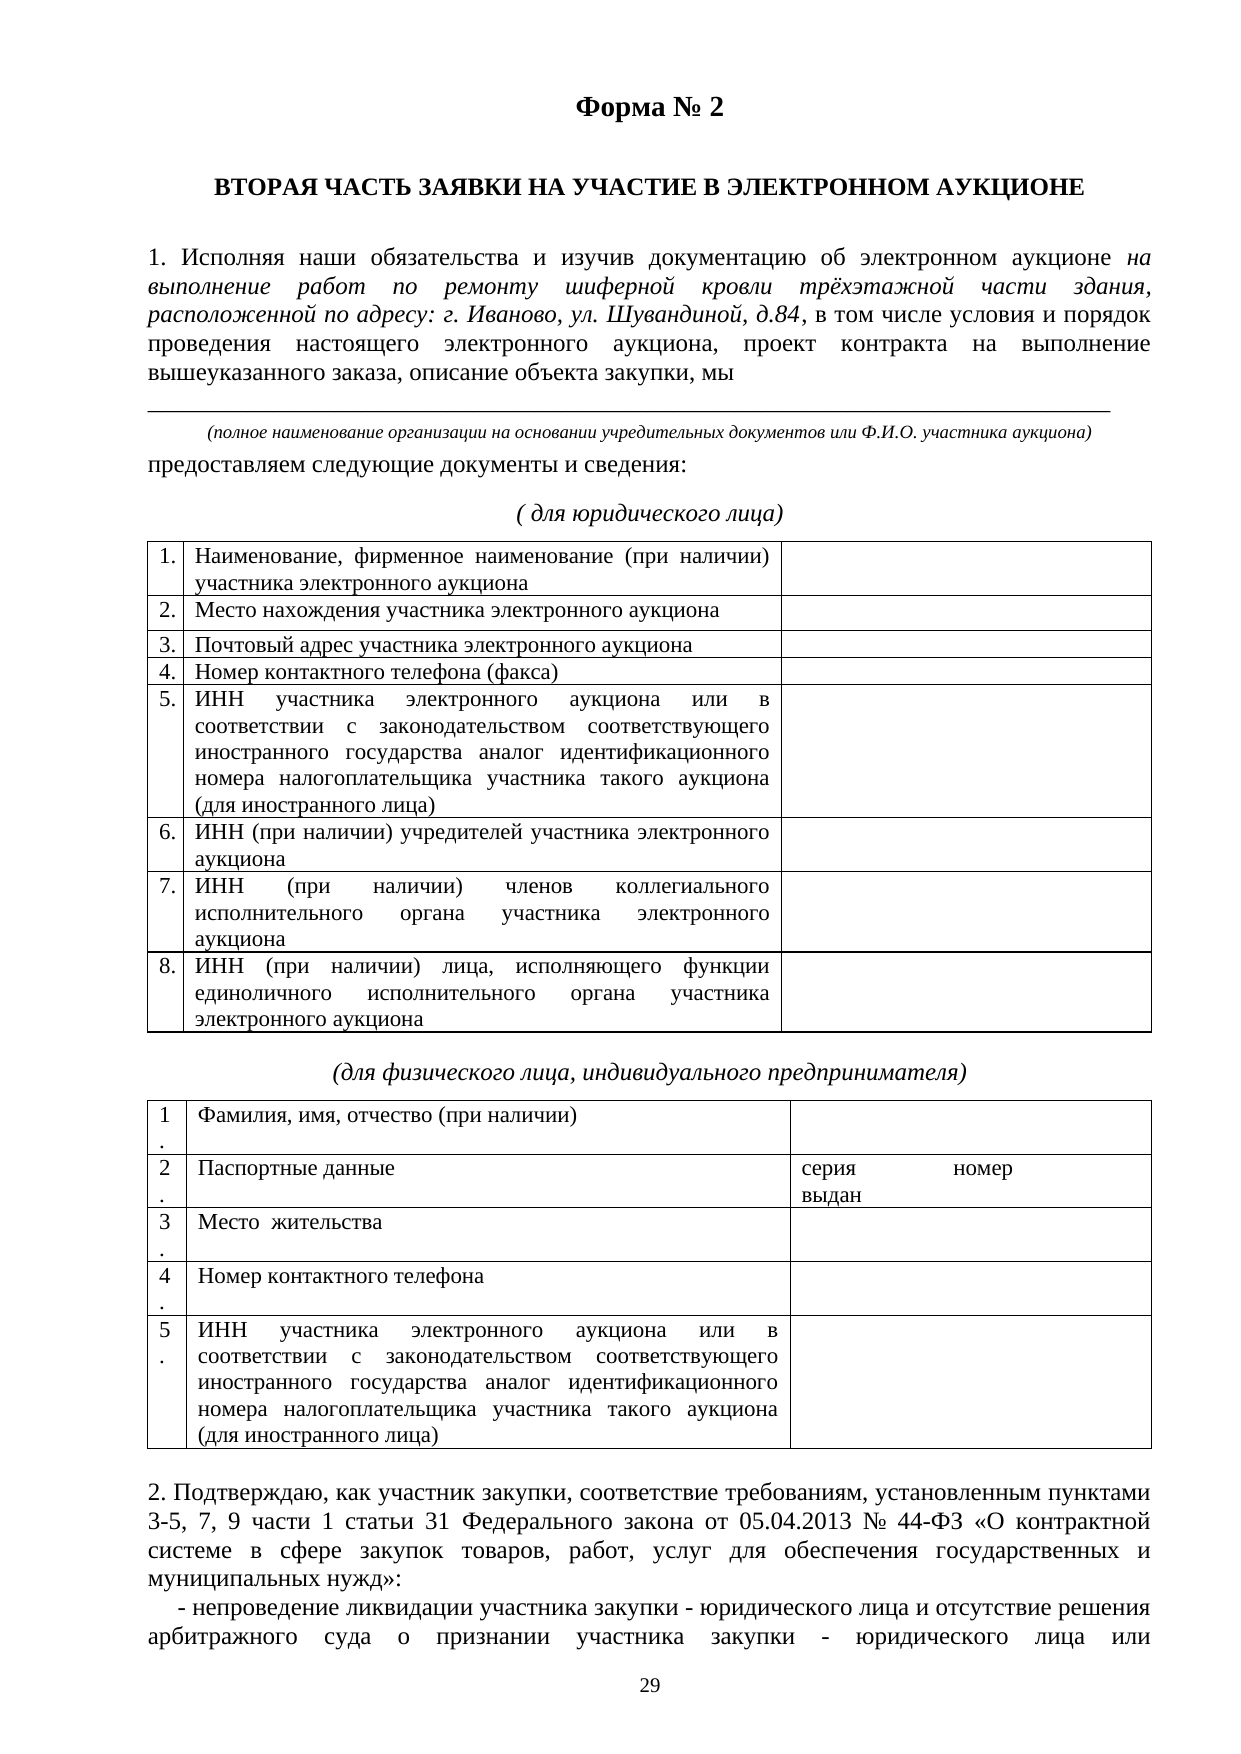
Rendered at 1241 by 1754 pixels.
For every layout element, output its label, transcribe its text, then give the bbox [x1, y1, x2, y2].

table_cell ИНН участника электронного аукциона или в соответствии с законодательством соответствующего иностранного государства аналог идентификационного номера налогоплательщика участника такого аукциона (для иностранного лица) [187, 1316, 790, 1447]
table_cell 5. [148, 685, 183, 817]
table_cell 8. [148, 953, 183, 1031]
text 2. Подтверждаю, как участник закупки, соответствие требованиям, установленным пунктами 3-5, 7, 9 части 1 статьи 31 Федерального закона от 05.04.2013 № 44-ФЗ «О контрактной системе в сфере закупок товаров, работ, услуг для обеспечения государственных и муниципальных нужд»: [148, 1477, 1152, 1592]
table_cell [791, 1208, 1151, 1261]
table_cell 7. [148, 872, 183, 951]
text ВТОРАЯ ЧАСТЬ ЗАЯВКИ НА УЧАСТИЕ В ЭЛЕКТРОННОМ АУКЦИОНЕ [148, 172, 1152, 201]
table_cell 2. [148, 1155, 186, 1207]
table_header [791, 1101, 1151, 1153]
table_cell [791, 1262, 1151, 1315]
table_cell 6. [148, 818, 183, 871]
table_cell Номер контактного телефона [187, 1262, 790, 1315]
table_cell Паспортные данные [187, 1155, 790, 1207]
table_cell [782, 953, 1151, 1031]
table_header Наименование, фирменное наименование (при наличии) участника электронного аукциона [184, 542, 781, 595]
table_cell [782, 596, 1151, 629]
text предоставляем следующие документы и сведения: [148, 449, 1152, 477]
table_cell 4. [148, 658, 183, 684]
table_cell [782, 631, 1151, 657]
text (полное наименование организации на основании учредительных документов или Ф.И.О. участника аукциона) [148, 421, 1152, 442]
table_cell [782, 658, 1151, 684]
text Форма № 2 [148, 89, 1152, 122]
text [148, 1592, 1152, 1650]
table_cell Номер контактного телефона (факса) [184, 658, 781, 684]
table_header 1. [148, 542, 183, 595]
table_cell [782, 872, 1151, 951]
table_cell Место нахождения участника электронного аукциона [184, 596, 781, 629]
table_cell 4. [148, 1262, 186, 1315]
table_cell ИНН (при наличии) членов коллегиального исполнительного органа участника электронного аукциона [184, 872, 781, 951]
table_header 1. [148, 1101, 186, 1153]
table_cell Почтовый адрес участника электронного аукциона [184, 631, 781, 657]
text (для физического лица, индивидуального предпринимателя) [148, 1057, 1152, 1085]
text ( для юридического лица) [148, 498, 1152, 527]
table_cell 2. [148, 596, 183, 629]
table_cell Место жительства [187, 1208, 790, 1261]
table_cell 3. [148, 1208, 186, 1261]
table_cell серия номер выдан [791, 1155, 1151, 1207]
table_header [782, 542, 1151, 595]
table_cell ИНН (при наличии) лица, исполняющего функции единоличного исполнительного органа участника электронного аукциона [184, 953, 781, 1031]
table_cell ИНН (при наличии) учредителей участника электронного аукциона [184, 818, 781, 871]
table_cell [782, 818, 1151, 871]
table_cell [782, 685, 1151, 817]
table_cell 3. [148, 631, 183, 657]
text _____________________________________________________________________________ [148, 386, 1152, 414]
table_header Фамилия, имя, отчество (при наличии) [187, 1101, 790, 1153]
table_cell [791, 1316, 1151, 1447]
table_cell 5. [148, 1316, 186, 1447]
table_cell ИНН участника электронного аукциона или в соответствии с законодательством соответствующего иностранного государства аналог идентификационного номера налогоплательщика участника такого аукциона (для иностранного лица) [184, 685, 781, 817]
text 1. Исполняя наши обязательства и изучив документацию об электронном аукционе на выполнение работ по ремонту шиферной кровли трёхэтажной части здания, расположенной по адресу: г. Иваново, ул. Шувандиной, д.84, в том числе условия и порядок проведения настоящего электронного аукциона, проект контракта на выполнение вышеуказанного заказа, описание объекта закупки, мы [148, 242, 1152, 386]
